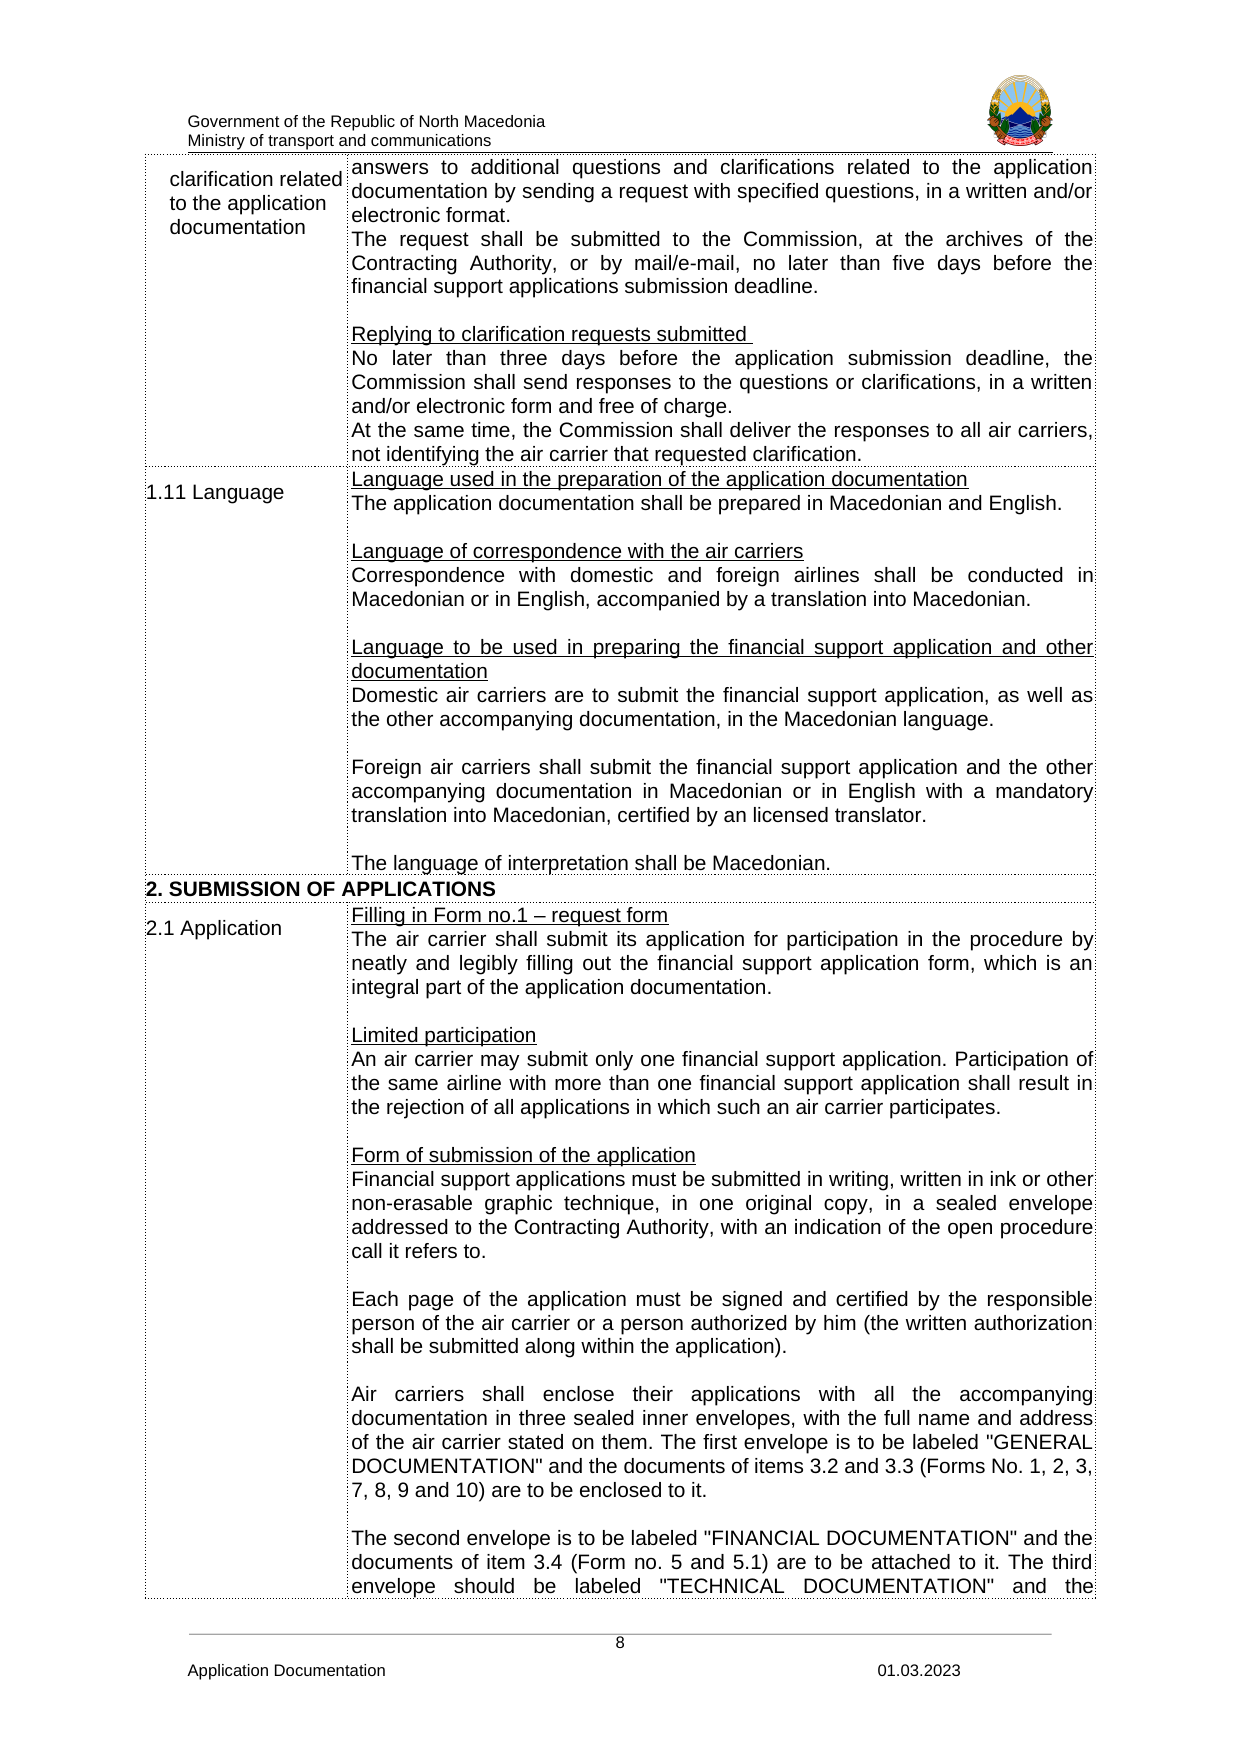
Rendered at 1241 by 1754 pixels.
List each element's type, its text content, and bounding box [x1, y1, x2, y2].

table_cell 1.10 Request for additional clarification related to the application documentation [145, 154, 347, 466]
picture [987, 75, 1053, 146]
table_cell 1.11 Language [145, 466, 347, 874]
table_cell 2.1 Application [145, 902, 347, 1598]
table_cell Language used in the preparation of the application documentation The application documentation shall be prepared in Macedonian and English. Language of correspondence with the air carriers Correspondence with domestic and foreign airlines shall be conducted in Macedonian or in English, accompanied by a translation into Macedonian. Language to be used in preparing the financial support application and other documentation Domestic air carriers are to submit the financial support application, as well as the other accompanying documentation, in the Macedonian language. Foreign air carriers shall submit the financial support application and the other accompanying documentation in Macedonian or in English with a mandatory translation into Macedonian, certified by an licensed translator. The language of interpretation shall be Macedonian. [347, 466, 1095, 874]
table_cell 2. SUBMISSION OF APPLICATIONS [145, 874, 1095, 902]
